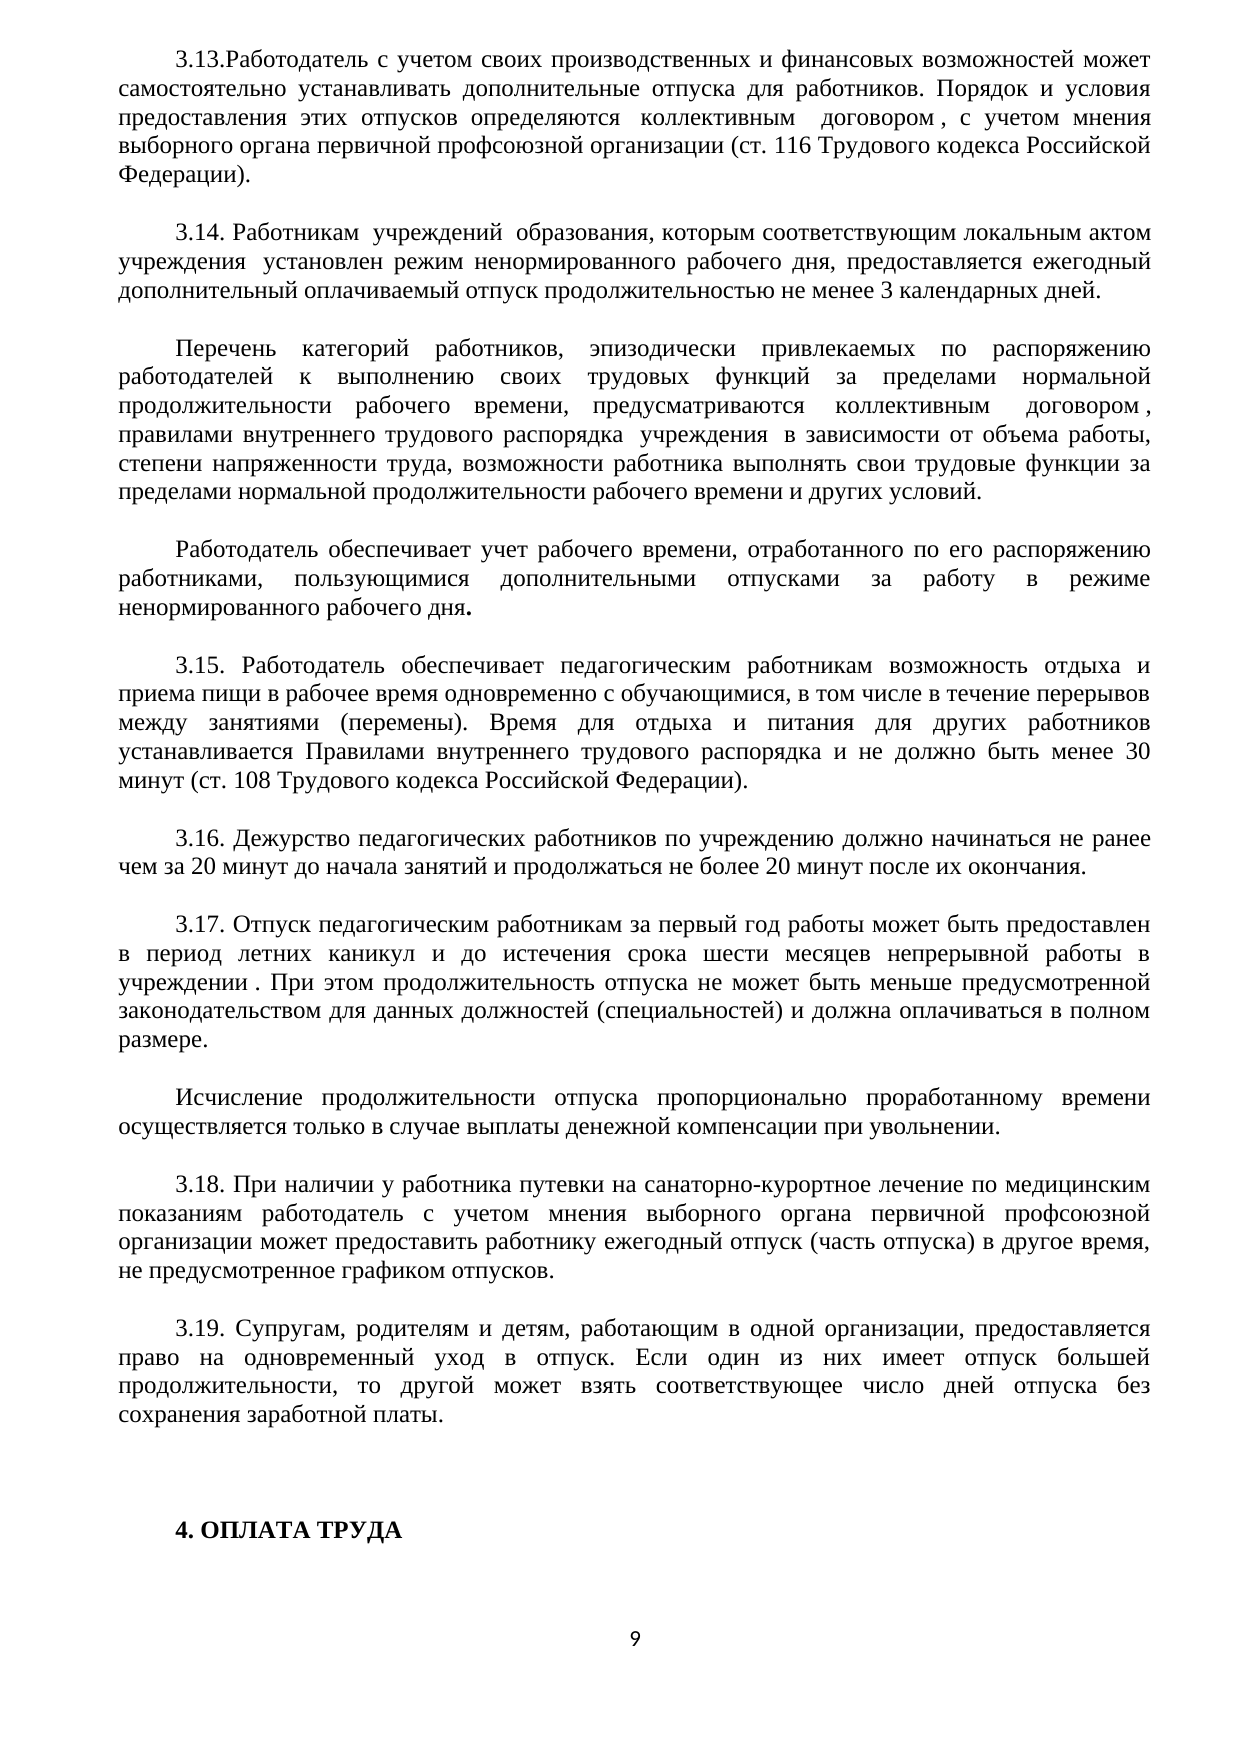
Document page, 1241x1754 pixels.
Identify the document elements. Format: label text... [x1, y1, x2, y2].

text 3.15. Работодатель обеспечивает педагогическим работникам возможность отдыха и приема пищи в рабочее время одновременно с обучающимися, в том числе в течение перерывов между занятиями (перемены). Время для отдыха и питания для других работников устанавливается Правилами внутреннего трудового распорядка и не должно быть менее 30 минут (ст. 108 Трудового кодекса Российской Федерации). [118, 650, 1152, 793]
text 3.16. Дежурство педагогических работников по учреждению должно начинаться не ранее чем за 20 минут до начала занятий и продолжаться не более 20 минут после их окончания. [118, 823, 1152, 880]
text 3.14. Работникам учреждений образования, которым соответствующим локальным актом учреждения установлен режим ненормированного рабочего дня, предоставляется ежегодный дополнительный оплачиваемый отпуск продолжительностью не менее 3 календарных дней. [118, 217, 1152, 303]
text 3.19. Супругам, родителям и детям, работающим в одной организации, предоставляется право на одновременный уход в отпуск. Если один из них имеет отпуск большей продолжительности, то другой может взять соответствующее число дней отпуска без сохранения заработной платы. [118, 1313, 1152, 1428]
text 4. ОПЛАТА ТРУДА [118, 1515, 1152, 1544]
text Перечень категорий работников, эпизодически привлекаемых по распоряжению работодателей к выполнению своих трудовых функций за пределами нормальной продолжительности рабочего времени, предусматриваются коллективным договором , правилами внутреннего трудового распорядка учреждения в зависимости от объема работы, степени напряженности труда, возможности работника выполнять свои трудовые функции за пределами нормальной продолжительности рабочего времени и других условий. [118, 333, 1152, 505]
text Исчисление продолжительности отпуска пропорционально проработанному времени осуществляется только в случае выплаты денежной компенсации при увольнении. [118, 1082, 1152, 1140]
text Работодатель обеспечивает учет рабочего времени, отработанного по его распоряжению работниками, пользующимися дополнительными отпусками за работу в режиме ненормированного рабочего дня. [118, 534, 1152, 621]
text 3.17. Отпуск педагогическим работникам за первый год работы может быть предоставлен в период летних каникул и до истечения срока шести месяцев непрерывной работы в учреждении . При этом продолжительность отпуска не может быть меньше предусмотренной законодательством для данных должностей (специальностей) и должна оплачиваться в полном размере. [118, 909, 1152, 1053]
text 3.13.Работодатель с учетом своих производственных и финансовых возможностей может самостоятельно устанавливать дополнительные отпуска для работников. Порядок и условия предоставления этих отпусков определяются коллективным договором , с учетом мнения выборного органа первичной профсоюзной организации (ст. 116 Трудового кодекса Российской Федерации). [118, 44, 1152, 188]
text 3.18. При наличии у работника путевки на санаторно-курортное лечение по медицинским показаниям работодатель с учетом мнения выборного органа первичной профсоюзной организации может предоставить работнику ежегодный отпуск (часть отпуска) в другое время, не предусмотренное графиком отпусков. [118, 1169, 1152, 1284]
